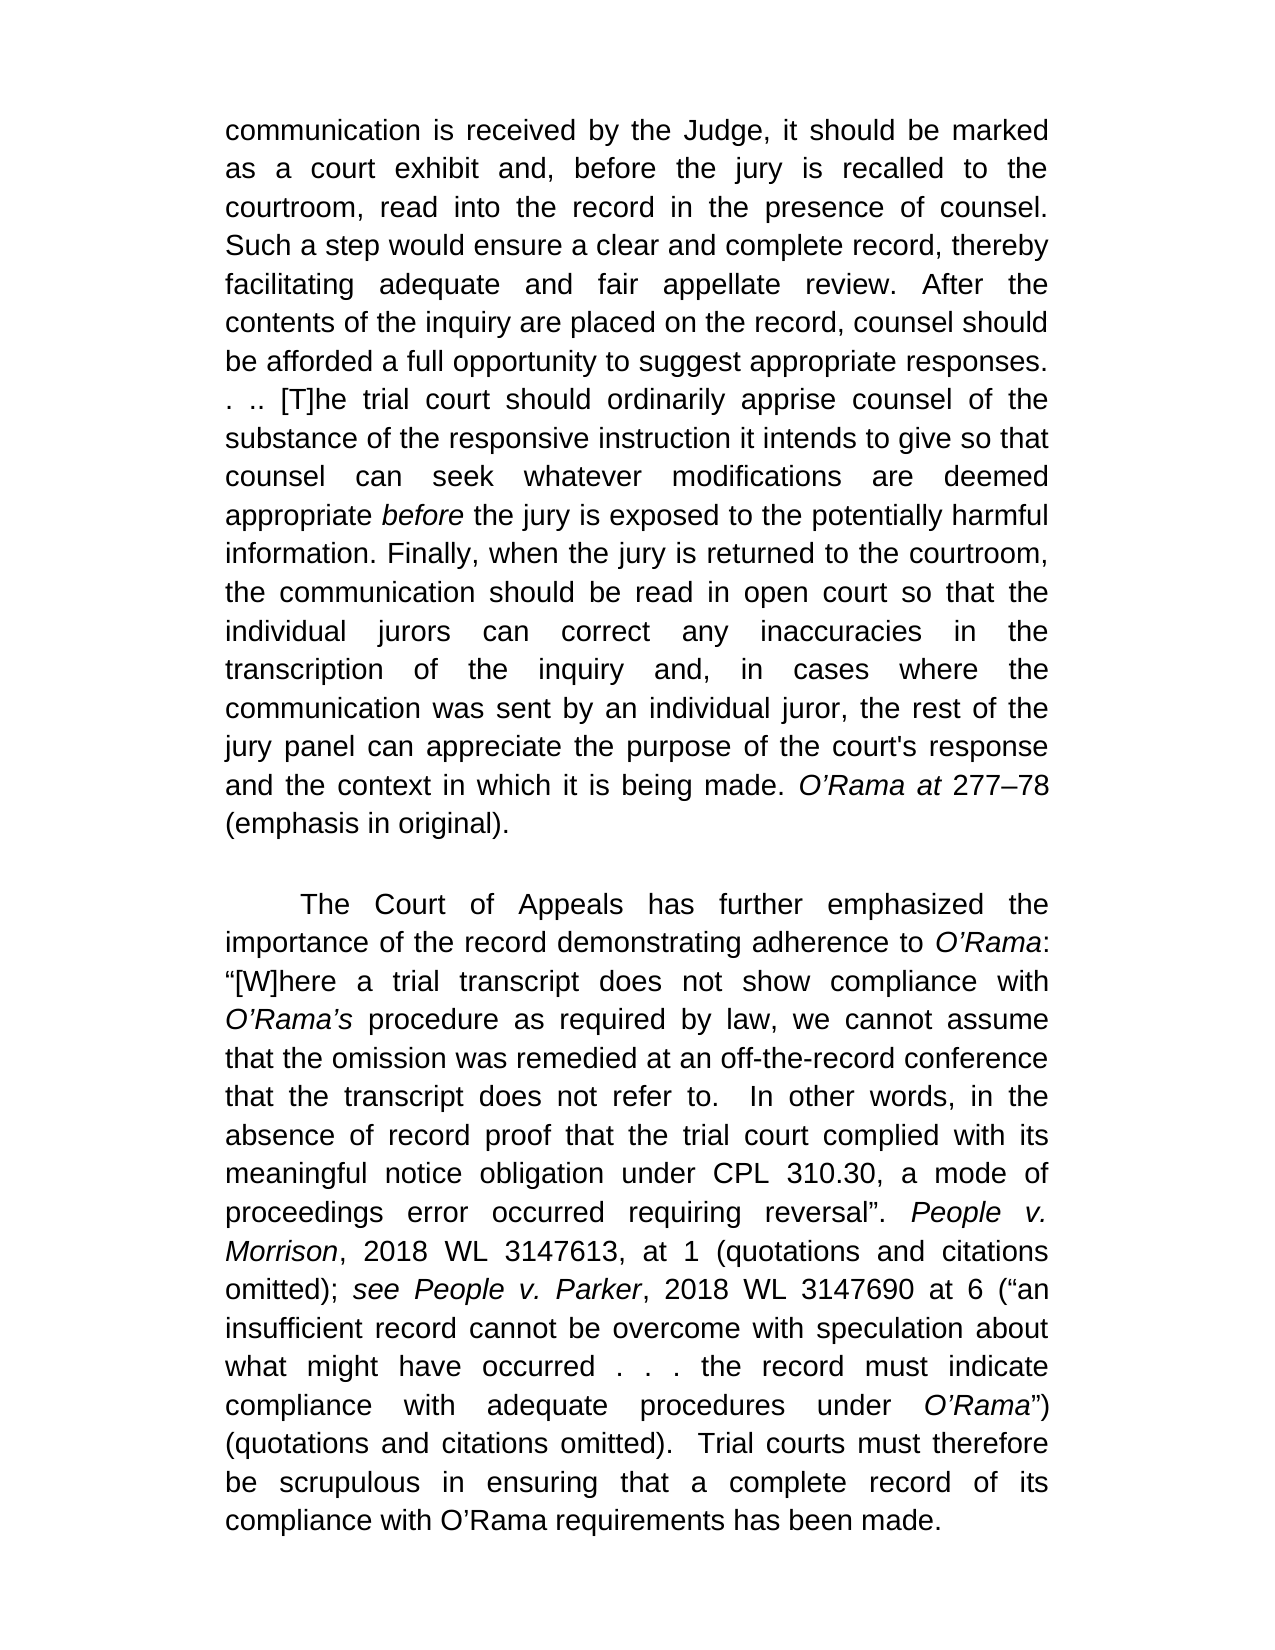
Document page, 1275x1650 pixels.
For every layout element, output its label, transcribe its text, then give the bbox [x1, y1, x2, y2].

text The Court of Appeals has further emphasized the importance of the record demonstrating adherence to O’Rama: “[W]here a trial transcript does not show compliance with O’Rama’s procedure as required by law, we cannot assume that the omission was remedied at an off-the-record conference that the transcript does not refer to. In other words, in the absence of record proof that the trial court complied with its meaningful notice obligation under CPL 310.30, a mode of proceedings error occurred requiring reversal”. People v. Morrison, 2018 WL 3147613, at 1 (quotations and citations omitted); see People v. Parker, 2018 WL 3147690 at 6 (“an insufficient record cannot be overcome with speculation about what might have occurred . . . the record must indicate compliance with adequate procedures under O’Rama”) (quotations and citations omitted). Trial courts must therefore be scrupulous in ensuring that a complete record of its compliance with O’Rama requirements has been made. [225, 887, 1050, 1537]
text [225, 112, 1050, 840]
